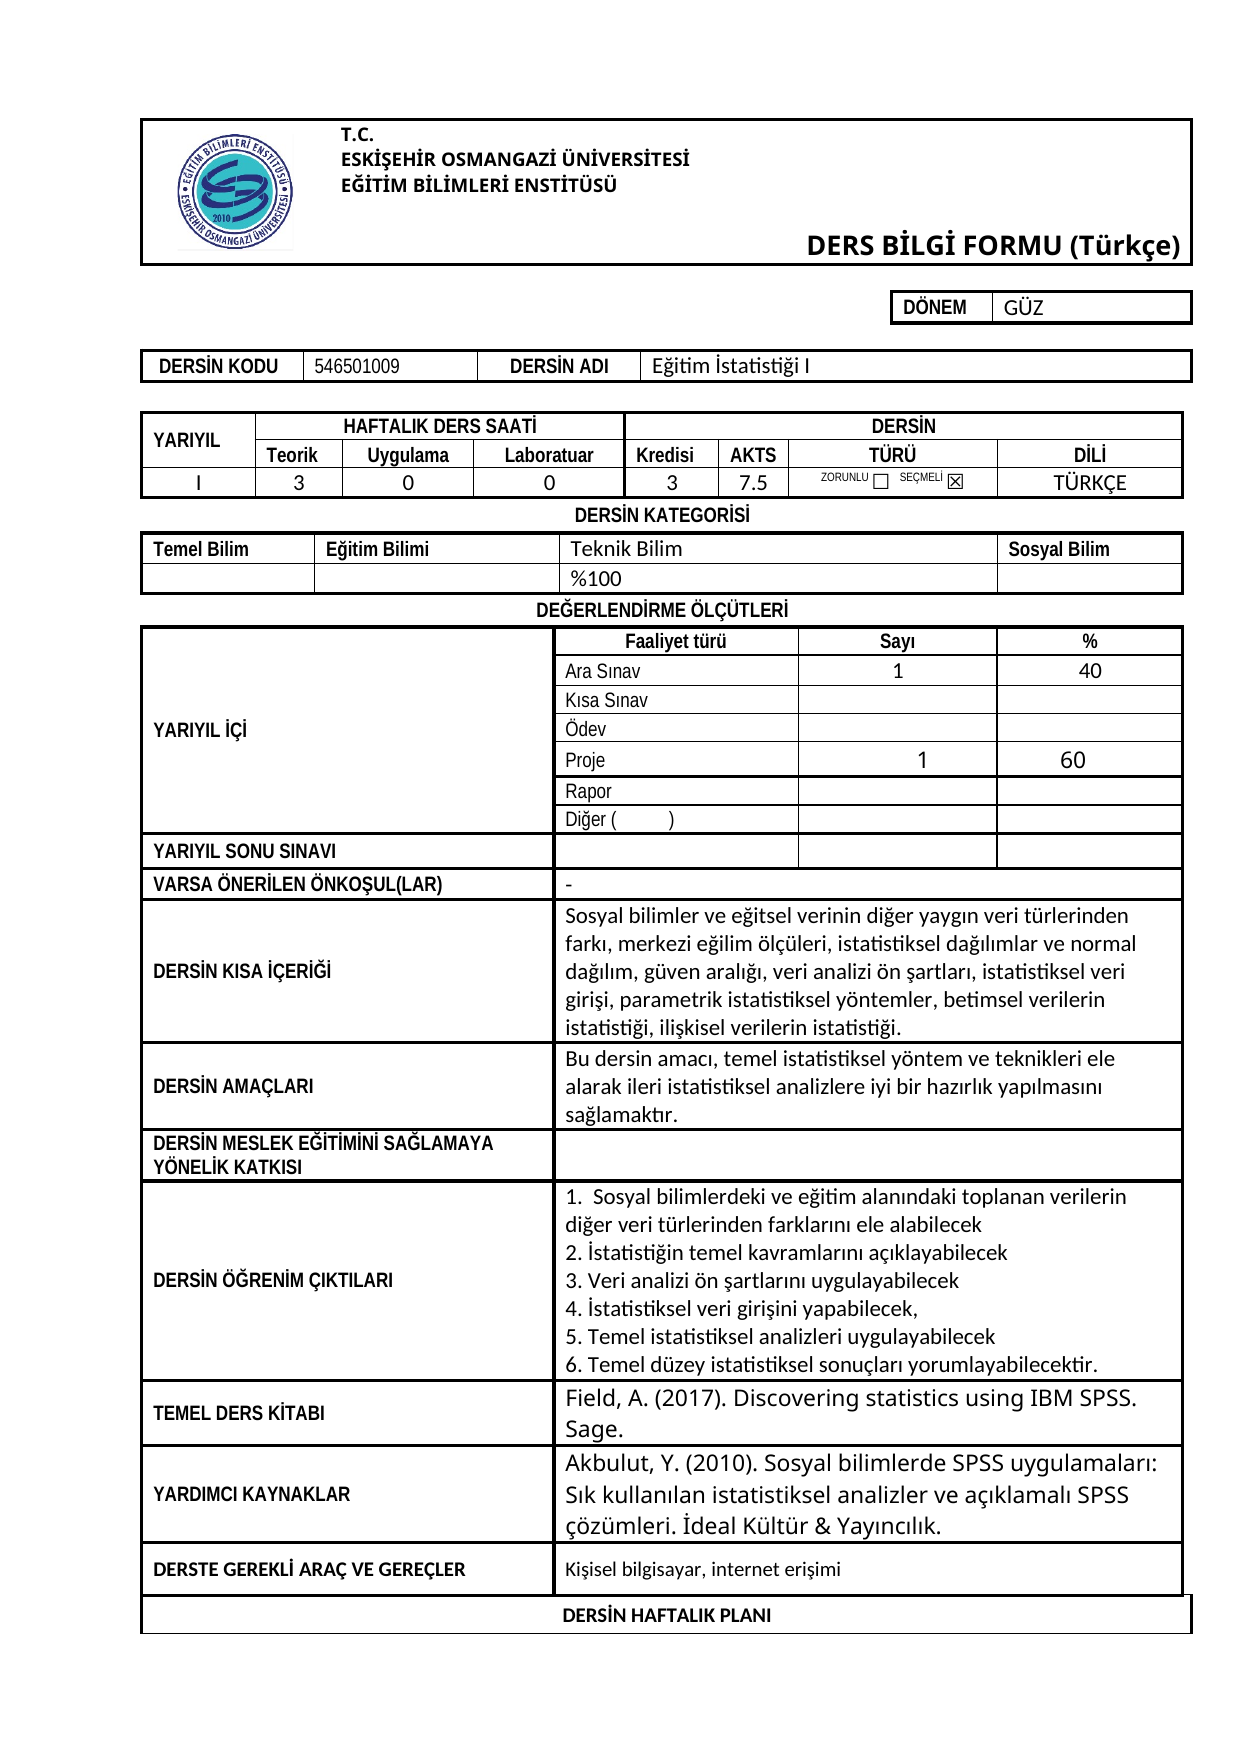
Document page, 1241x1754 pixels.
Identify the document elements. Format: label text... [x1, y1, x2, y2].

table_cell TÜRKÇE [998, 468, 1181, 496]
table_cell Kişisel bilgisayar, internet erişimi [556, 1544, 1181, 1594]
table_cell 1 [799, 656, 996, 685]
table_cell DEĞERLENDİRME ÖLÇÜTLERİ [142, 595, 1183, 625]
table_cell Uygulama [343, 440, 473, 467]
table_cell [998, 686, 1181, 713]
table_cell DERSİN AMAÇLARI [143, 1044, 552, 1128]
table_cell Sosyal Bilim [998, 535, 1181, 563]
table_cell YARIYIL SONU SINAVI [143, 835, 552, 867]
table_cell Faaliyet türü [556, 629, 798, 653]
table_header [143, 121, 329, 263]
table_cell I [143, 468, 255, 496]
table_cell YARIYIL İÇİ [143, 629, 552, 832]
table_cell [799, 806, 996, 832]
picture [177, 134, 294, 251]
table_cell [998, 778, 1181, 803]
table_cell Teknik Bilim [560, 535, 997, 563]
table_cell Bu dersin amacı, temel istatistiksel yöntem ve teknikleri ele alarak ileri istatistiksel analizlere iyi bir hazırlık yapılmasını sağlamaktır. [556, 1044, 1181, 1128]
table_cell DERSTE GEREKLİ ARAÇ VE GEREÇLER [143, 1544, 552, 1594]
table_cell VARSA ÖNERİLEN ÖNKOŞUL(LAR) [143, 870, 552, 898]
table_cell Eğitim Bilimi [315, 535, 559, 563]
table_cell 3 [256, 468, 342, 496]
table_cell [799, 835, 996, 867]
table_cell AKTS [719, 440, 788, 467]
table_cell DERSİN MESLEK EĞİTİMİNİ SAĞLAMAYA YÖNELİK KATKISI [143, 1131, 552, 1179]
table_cell % [998, 629, 1181, 653]
table_header T.C. ESKİŞEHİR OSMANGAZİ ÜNİVERSİTESİ EĞİTİM BİLİMLERİ ENSTİTÜSÜ DERS BİLGİ FORMU (Türkçe) [329, 121, 1190, 263]
table_header DERSİN [626, 414, 1181, 439]
table_cell ZORUNLU ☐ SEÇMELİ ☒ [789, 468, 997, 496]
table_cell [799, 714, 996, 741]
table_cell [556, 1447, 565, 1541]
table_cell 0 [474, 468, 623, 496]
table_cell 1 [799, 742, 996, 775]
table_cell DERSİN HAFTALIK PLANI [143, 1595, 1190, 1633]
table_cell Temel Bilim [143, 535, 314, 563]
table_cell %100 [560, 564, 997, 592]
table_cell DİLİ [998, 440, 1181, 467]
table_cell [998, 714, 1181, 741]
table_cell TÜRÜ [789, 440, 997, 467]
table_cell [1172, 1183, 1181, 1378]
table_cell Teorik [256, 440, 342, 467]
table_cell [998, 835, 1181, 867]
table_cell Kredisi [626, 440, 718, 467]
table_cell [556, 1131, 1181, 1179]
table_cell DERSİN KISA İÇERİĞİ [143, 901, 552, 1041]
table_cell Field, A. (2017). Discovering statistics using IBM SPSS. Sage. [556, 1382, 1181, 1444]
table_cell Kısa Sınav [556, 686, 798, 713]
table_header YARIYIL [143, 414, 255, 467]
table_cell [556, 835, 798, 867]
table_cell 3 [626, 468, 718, 496]
table_cell 60 [998, 742, 1181, 775]
table_cell Sayı [799, 629, 996, 653]
table_header Eğitim İstatistiği I [641, 352, 1190, 379]
table_cell DERSİN KATEGORİSİ [142, 499, 1183, 531]
table_cell [799, 686, 996, 713]
table_header DÖNEM [893, 293, 992, 321]
table_header DERSİN KODU [143, 352, 303, 379]
table_cell [998, 806, 1181, 832]
table_header DERSİN ADI [478, 352, 640, 379]
table_cell Proje [556, 742, 798, 775]
table_cell Sosyal bilimler ve eğitsel verinin diğer yaygın veri türlerinden farkı, merkezi eğilim ölçüleri, istatistiksel dağılımlar ve normal dağılım, güven aralığı, veri analizi ön şartları, istatistiksel veri girişi, parametrik istatistiksel yöntemler, betimsel verilerin istatistiği, ilişkisel verilerin istatistiği. [556, 901, 1181, 1041]
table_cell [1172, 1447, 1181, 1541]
table_cell [315, 564, 559, 592]
table_cell YARDIMCI KAYNAKLAR [143, 1447, 552, 1541]
table_cell DERSİN ÖĞRENİM ÇIKTILARI [143, 1183, 552, 1378]
table_cell [799, 778, 996, 803]
table_cell 7.5 [719, 468, 788, 496]
table_header 546501009 [304, 352, 477, 379]
table_cell 40 [998, 656, 1181, 685]
table_cell - [556, 870, 1181, 898]
table_cell 0 [343, 468, 473, 496]
table_cell Diğer ( ) [556, 806, 798, 832]
table_cell Rapor [556, 778, 798, 803]
table_cell Ara Sınav [556, 656, 798, 685]
table_cell [143, 564, 314, 592]
table_header HAFTALIK DERS SAATİ [256, 414, 623, 439]
table_header GÜZ [993, 293, 1190, 321]
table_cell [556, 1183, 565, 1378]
table_cell [998, 564, 1181, 592]
table_cell Laboratuar [474, 440, 623, 467]
table_cell TEMEL DERS KİTABI [143, 1382, 552, 1444]
table_cell Ödev [556, 714, 798, 741]
